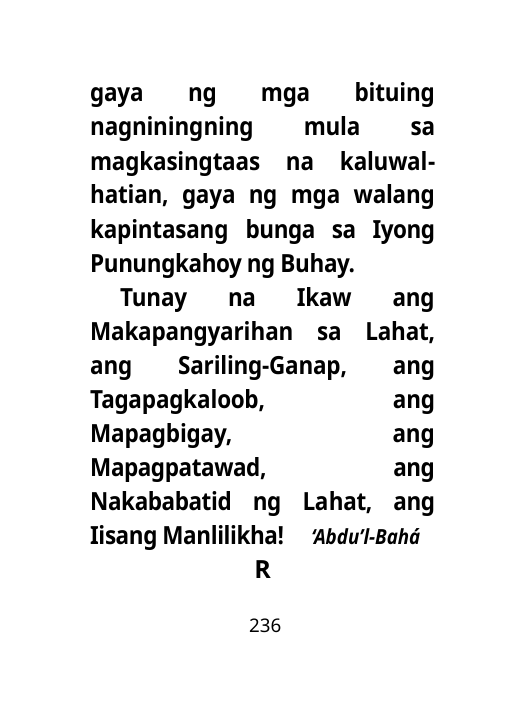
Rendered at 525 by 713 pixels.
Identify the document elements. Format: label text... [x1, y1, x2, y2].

text Tunay na Ikaw ang Makapangyarihan sa Lahat, ang Sariling-Ganap, ang Tagapagkaloob, ang Mapagbigay, ang Mapagpatawad, ang Nakababatid ng Lahat, ang Iisang Manlilikha! ‘Abdu’l-Bahá [90, 279, 435, 552]
text R [90, 552, 435, 586]
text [90, 75, 435, 279]
